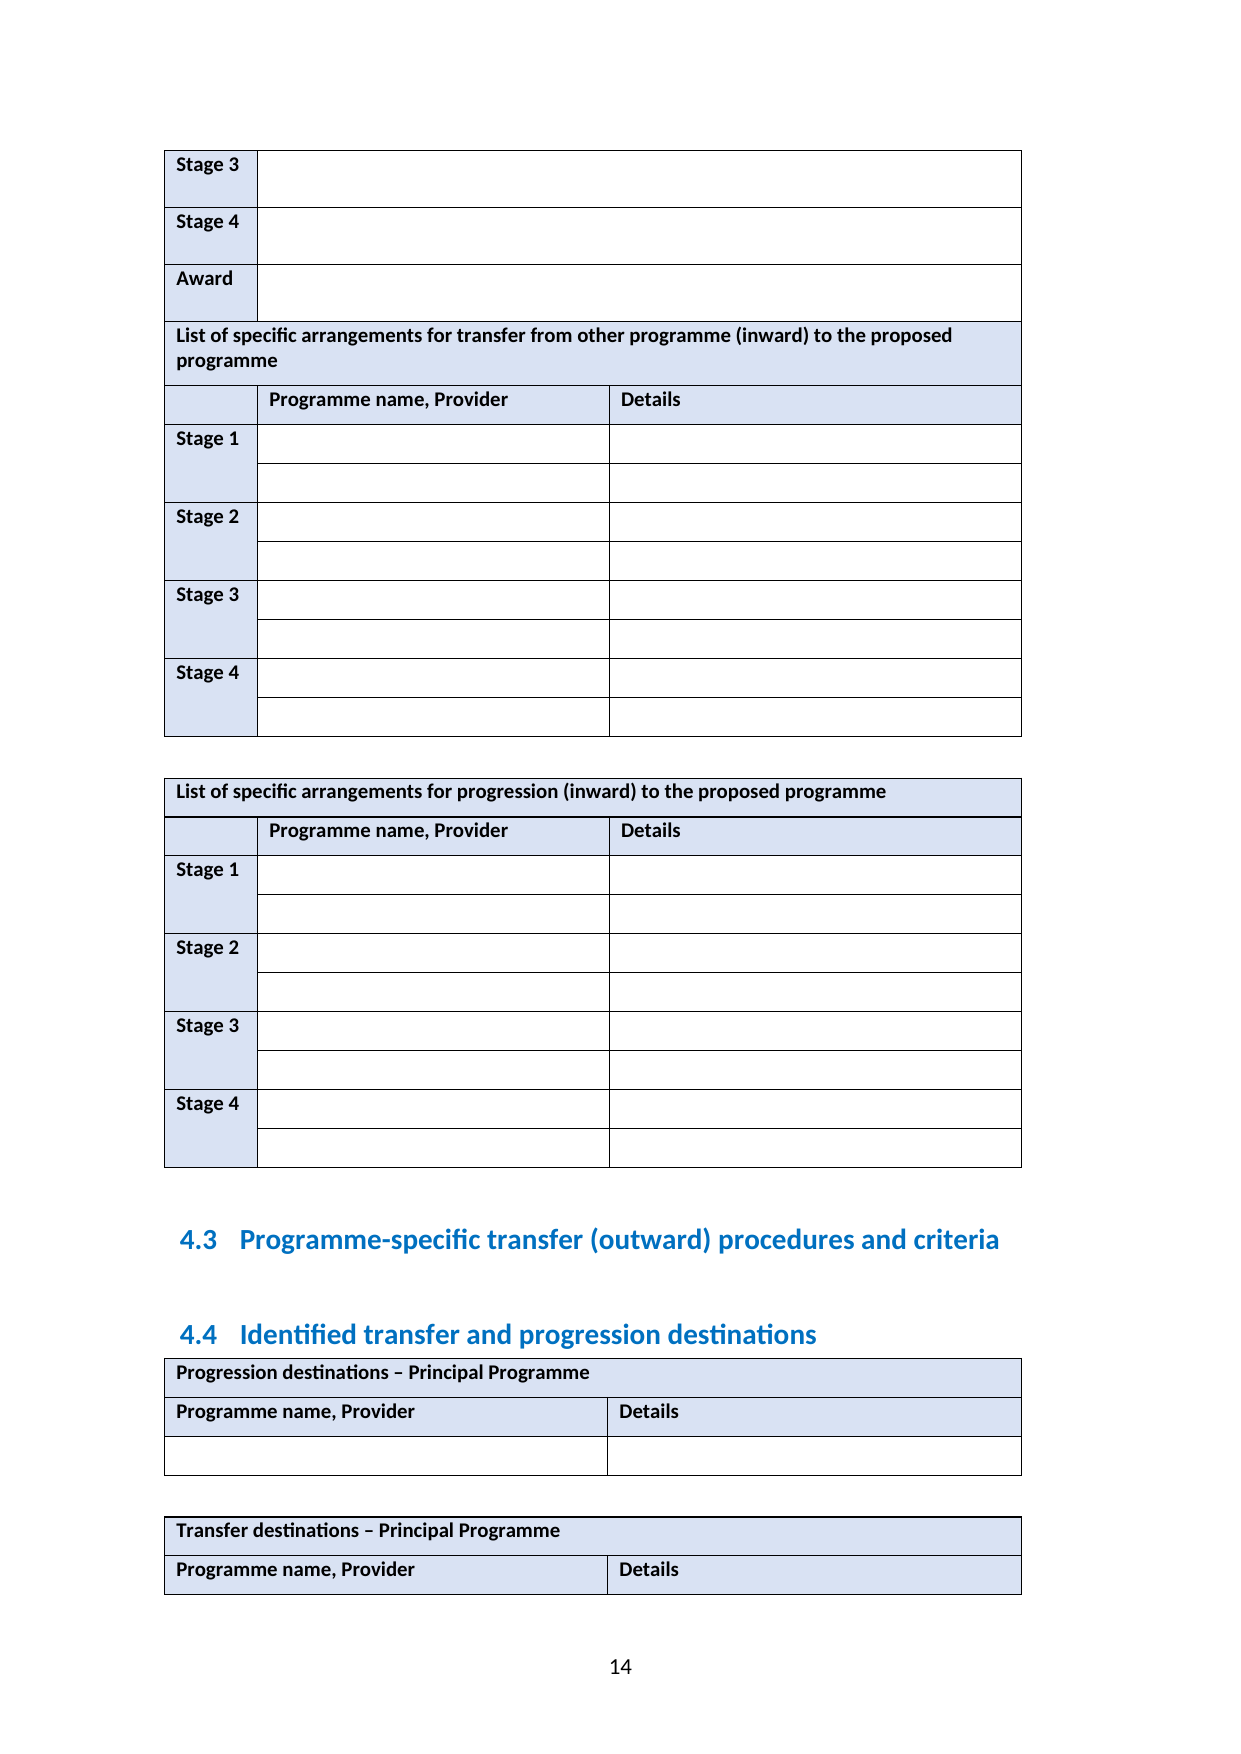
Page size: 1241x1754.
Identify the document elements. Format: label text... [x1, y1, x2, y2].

table_cell Stage 3 [165, 1012, 257, 1089]
table_cell [258, 464, 609, 502]
table_cell [610, 425, 1021, 463]
table_cell [258, 1012, 609, 1050]
table_cell Stage 1 [165, 425, 257, 502]
table_cell [610, 542, 1021, 580]
table_cell Details [610, 818, 1021, 855]
table_cell [610, 581, 1021, 619]
table_cell [258, 151, 1021, 207]
table_cell [258, 1051, 609, 1089]
table_cell [258, 503, 609, 541]
table_cell [258, 542, 609, 580]
table_cell [610, 659, 1021, 697]
table_cell Stage 4 [165, 1090, 257, 1167]
table_cell [610, 464, 1021, 502]
table_cell [258, 1129, 609, 1167]
table_cell [258, 620, 609, 658]
subtitle Identified transfer and progression destinations [179, 1316, 1090, 1352]
table_cell [610, 1051, 1021, 1089]
table_cell [258, 265, 1021, 321]
table_cell [610, 1129, 1021, 1167]
table_cell [610, 856, 1021, 894]
table_cell Stage 4 [165, 208, 257, 264]
table_cell Stage 4 [165, 659, 257, 736]
table_cell Programme name, Provider [165, 1398, 607, 1436]
table_cell [258, 425, 609, 463]
table_cell Stage 2 [165, 934, 257, 1011]
table_cell [610, 895, 1021, 933]
table_cell [258, 208, 1021, 264]
table_cell Programme name, Provider [258, 386, 609, 424]
table_cell [610, 973, 1021, 1011]
table_cell Programme name, Provider [258, 818, 609, 855]
table_cell Details [608, 1398, 1021, 1436]
table_cell [165, 386, 257, 424]
table_cell [165, 1437, 607, 1475]
table_cell [258, 973, 609, 1011]
table_cell [258, 895, 609, 933]
table_cell Stage 2 [165, 503, 257, 580]
table_header Progression destinations – Principal Programme [165, 1359, 1021, 1397]
table_cell [165, 818, 257, 855]
table_cell [610, 698, 1021, 736]
table_cell Stage 3 [165, 151, 257, 207]
table_cell Details [608, 1556, 1021, 1594]
table_cell Programme name, Provider [165, 1556, 607, 1594]
table_cell [258, 856, 609, 894]
table_cell [610, 1012, 1021, 1050]
table_cell [608, 1437, 1021, 1475]
table_header Transfer destinations – Principal Programme [165, 1518, 1021, 1555]
table_header List of specific arrangements for progression (inward) to the proposed programme [165, 779, 1021, 816]
table_cell [610, 620, 1021, 658]
table_cell [258, 659, 609, 697]
table_cell [610, 934, 1021, 972]
table_cell [610, 503, 1021, 541]
table_cell [258, 934, 609, 972]
table_cell List of specific arrangements for transfer from other programme (inward) to the proposed programme [165, 322, 1021, 385]
table_cell [258, 1090, 609, 1128]
subtitle Programme-specific transfer (outward) procedures and criteria [179, 1221, 1090, 1257]
table_cell [258, 698, 609, 736]
table_cell Details [610, 386, 1021, 424]
table_cell Stage 3 [165, 581, 257, 658]
table_cell [610, 1090, 1021, 1128]
table_cell Stage 1 [165, 856, 257, 933]
table_cell Award [165, 265, 257, 321]
table_cell [258, 581, 609, 619]
